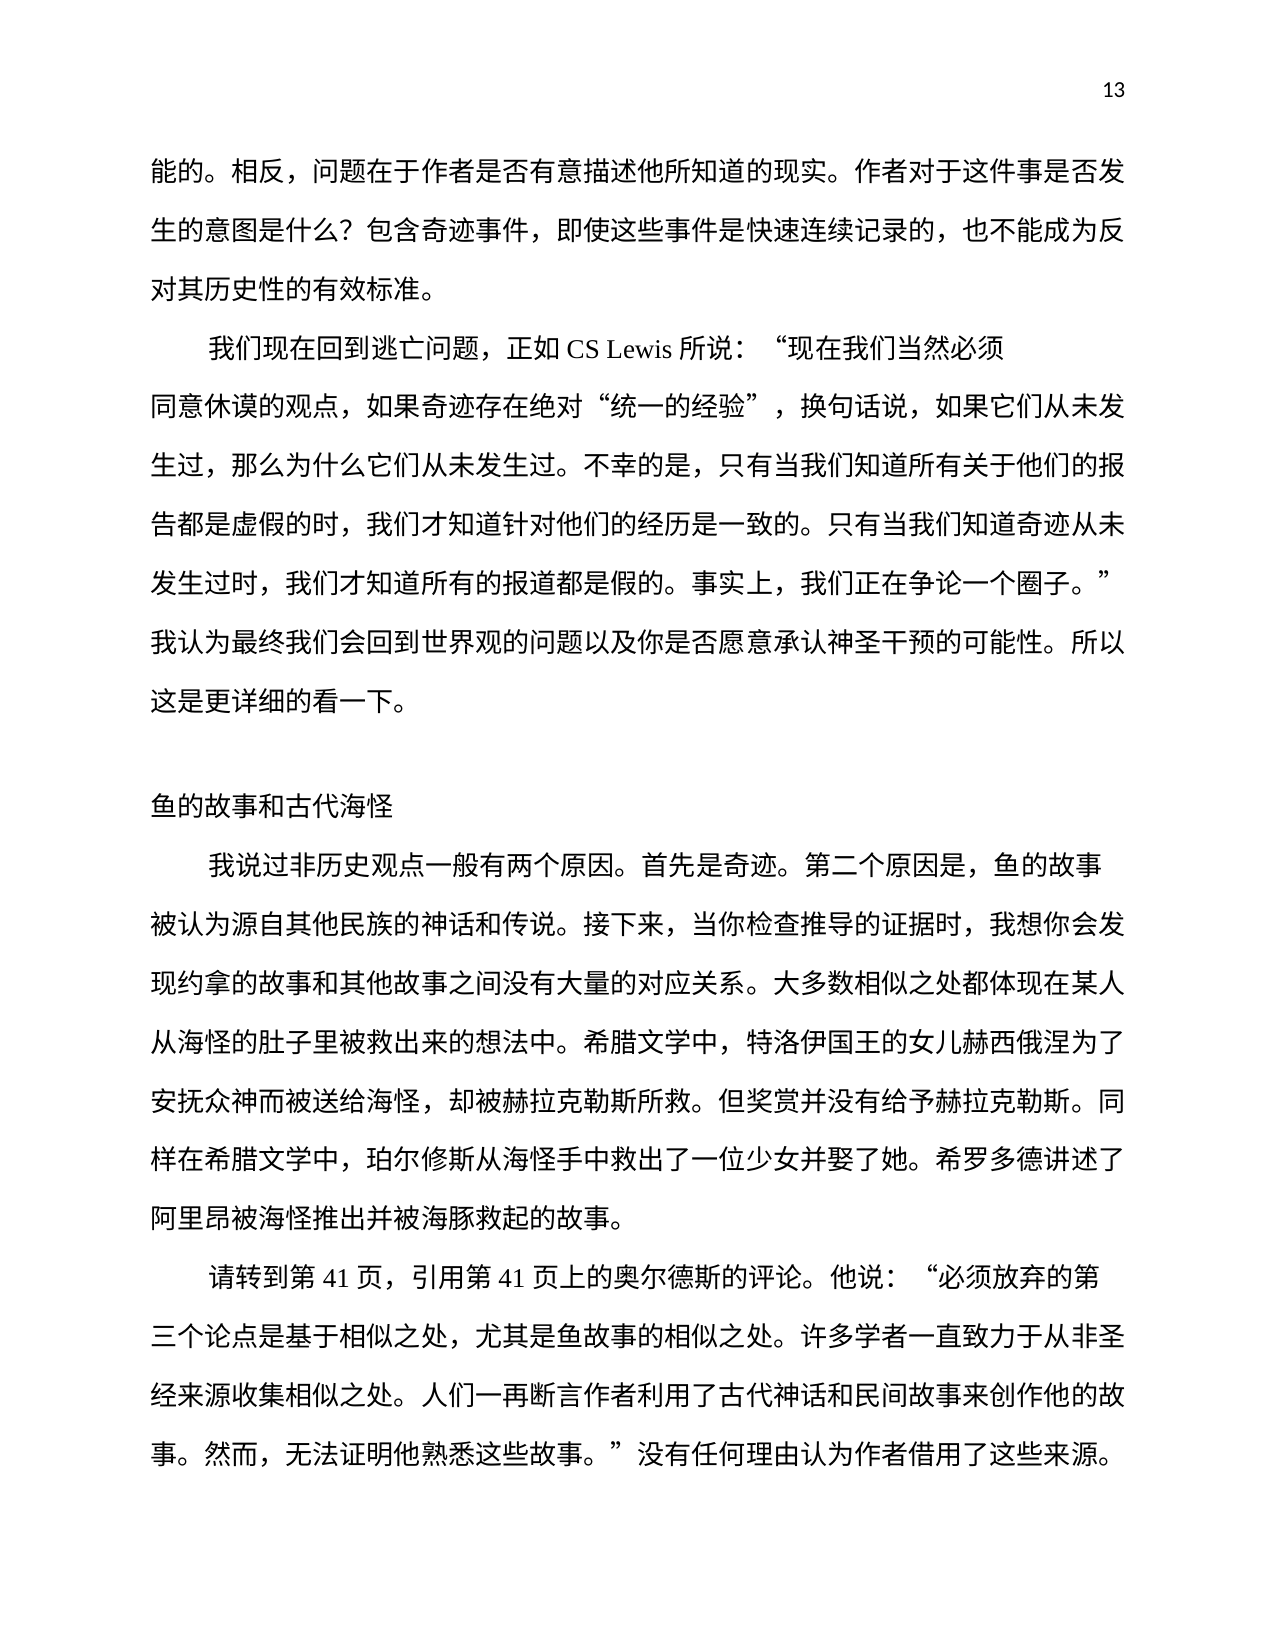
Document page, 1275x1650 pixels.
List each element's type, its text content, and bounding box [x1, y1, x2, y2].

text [150, 844, 1125, 1472]
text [150, 150, 1125, 366]
text 同意休谟的观点，如果奇迹存在绝对“统一的经验”，换句话说，如果它们从未发生过，那么为什么它们从未发生过。不幸的是，只有当我们知道所有关于他们的报告都是虚假的时，我们才知道针对他们的经历是一致的。只有当我们知道奇迹从未发生过时，我们才知道所有的报道都是假的。事实上，我们正在争论一个圈子。”我认为最终我们会回到世界观的问题以及你是否愿意承认神圣干预的可能性。所以这是更详细的看一下。 鱼的故事和古代海怪 [150, 385, 1125, 824]
